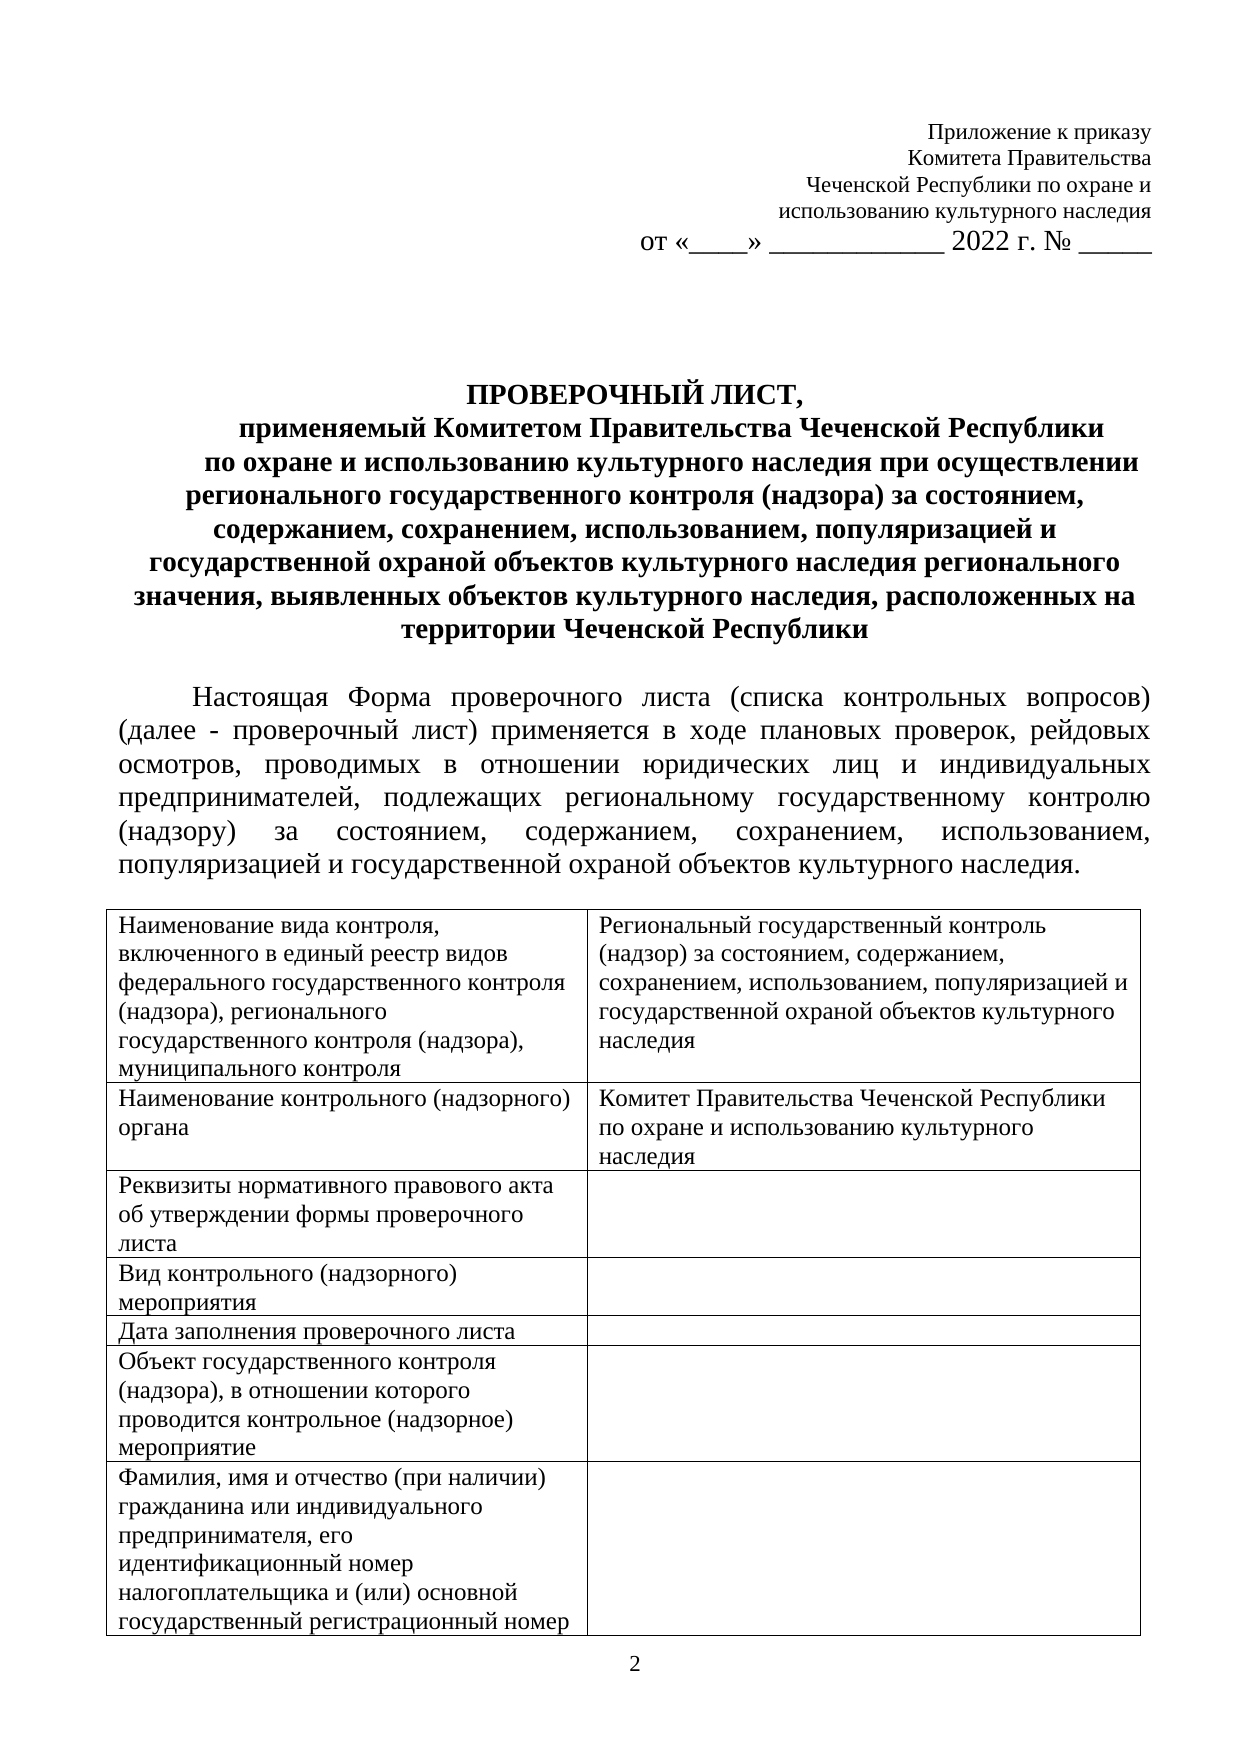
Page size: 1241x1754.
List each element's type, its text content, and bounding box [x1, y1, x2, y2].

text Приложение к приказу [118, 118, 1152, 144]
table_cell Вид контрольного (надзорного) мероприятия [107, 1258, 587, 1315]
table_cell Комитет Правительства Чеченской Республики по охране и использованию культурного наследия [588, 1083, 1140, 1169]
table_cell [588, 1316, 1140, 1345]
table_cell [588, 1346, 1140, 1461]
table_cell Реквизиты нормативного правового акта об утверждении формы проверочного листа [107, 1171, 587, 1257]
table_cell Объект государственного контроля (надзора), в отношении которого проводится контрольное (надзорное) мероприятие [107, 1346, 587, 1461]
text Чеченской Республики по охране и [118, 171, 1152, 197]
text ПРОВЕРОЧНЫЙ ЛИСТ, [118, 377, 1152, 410]
table_cell [588, 1462, 1140, 1635]
text Комитета Правительства [118, 144, 1152, 171]
table_cell [588, 1171, 1140, 1257]
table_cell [107, 1462, 587, 1635]
text Настоящая Форма проверочного листа (списка контрольных вопросов) (далее - проверочный лист) применяется в ходе плановых проверок, рейдовых осмотров, проводимых в отношении юридических лиц и индивидуальных предпринимателей, подлежащих региональному государственному контролю (надзору) за состоянием, содержанием, сохранением, использованием, популяризацией и государственной охраной объектов культурного наследия. [118, 679, 1152, 880]
table_cell Дата заполнения проверочного листа [107, 1316, 587, 1345]
text применяемый Комитетом Правительства Чеченской Республики [118, 410, 1152, 444]
table_header Региональный государственный контроль (надзор) за состоянием, содержанием, сохранением, использованием, популяризацией и государственной охраной объектов культурного наследия [588, 910, 1140, 1082]
text использованию культурного наследия [118, 197, 1152, 223]
table_header Наименование вида контроля, включенного в единый реестр видов федерального государственного контроля (надзора), регионального государственного контроля (надзора), муниципального контроля [107, 910, 587, 1082]
text от «____» ____________ 2022 г. № _____ [118, 223, 1152, 257]
table_cell Наименование контрольного (надзорного) органа [107, 1083, 587, 1169]
text по охране и использованию культурного наследия при осуществлении регионального государственного контроля (надзора) за состоянием, содержанием, сохранением, использованием, популяризацией и государственной охраной объектов культурного наследия регионального значения, выявленных объектов культурного наследия, расположенных на территории Чеченской Республики [118, 444, 1152, 645]
table_cell [588, 1258, 1140, 1315]
